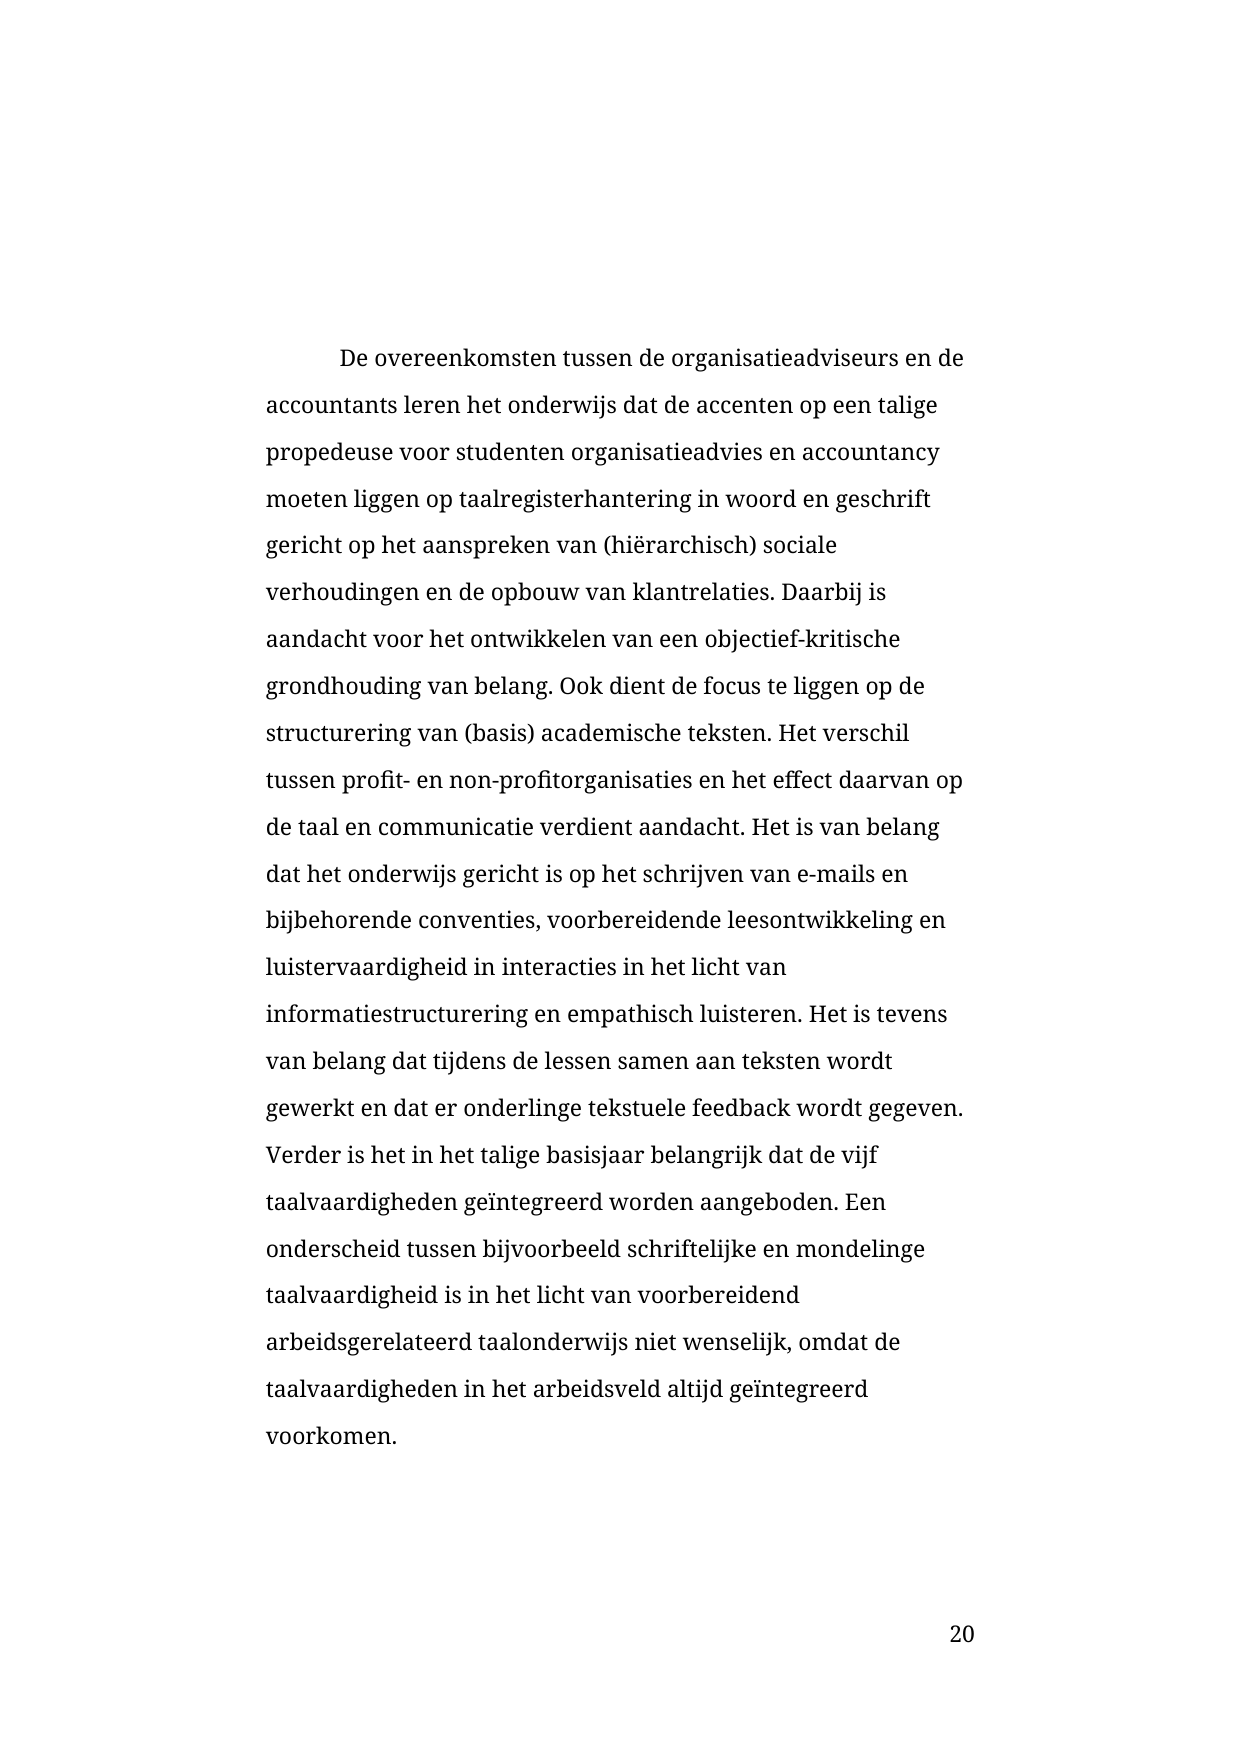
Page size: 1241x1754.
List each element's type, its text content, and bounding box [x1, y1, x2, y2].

text De overeenkomsten tussen de organisatieadviseurs en de accountants leren het onderwijs dat de accenten op een talige propedeuse voor studenten organisatieadvies en accountancy moeten liggen op taalregisterhantering in woord en geschrift gericht op het aanspreken van (hiërarchisch) sociale verhoudingen en de opbouw van klantrelaties. Daarbij is aandacht voor het ontwikkelen van een objectief-kritische grondhouding van belang. Ook dient de focus te liggen op de structurering van (basis) academische teksten. Het verschil tussen profit- en non-profitorganisaties en het effect daarvan op de taal en communicatie verdient aandacht. Het is van belang dat het onderwijs gericht is op het schrijven van e-mails en bijbehorende conventies, voorbereidende leesontwikkeling en luistervaardigheid in interacties in het licht van informatiestructurering en empathisch luisteren. Het is tevens van belang dat tijdens de lessen samen aan teksten wordt gewerkt en dat er onderlinge tekstuele feedback wordt gegeven. Verder is het in het talige basisjaar belangrijk dat de vijf taalvaardigheden geïntegreerd worden aangeboden. Een onderscheid tussen bijvoorbeeld schriftelijke en mondelinge taalvaardigheid is in het licht van voorbereidend arbeidsgerelateerd taalonderwijs niet wenselijk, omdat de taalvaardigheden in het arbeidsveld altijd geïntegreerd voorkomen. [266, 342, 975, 1451]
